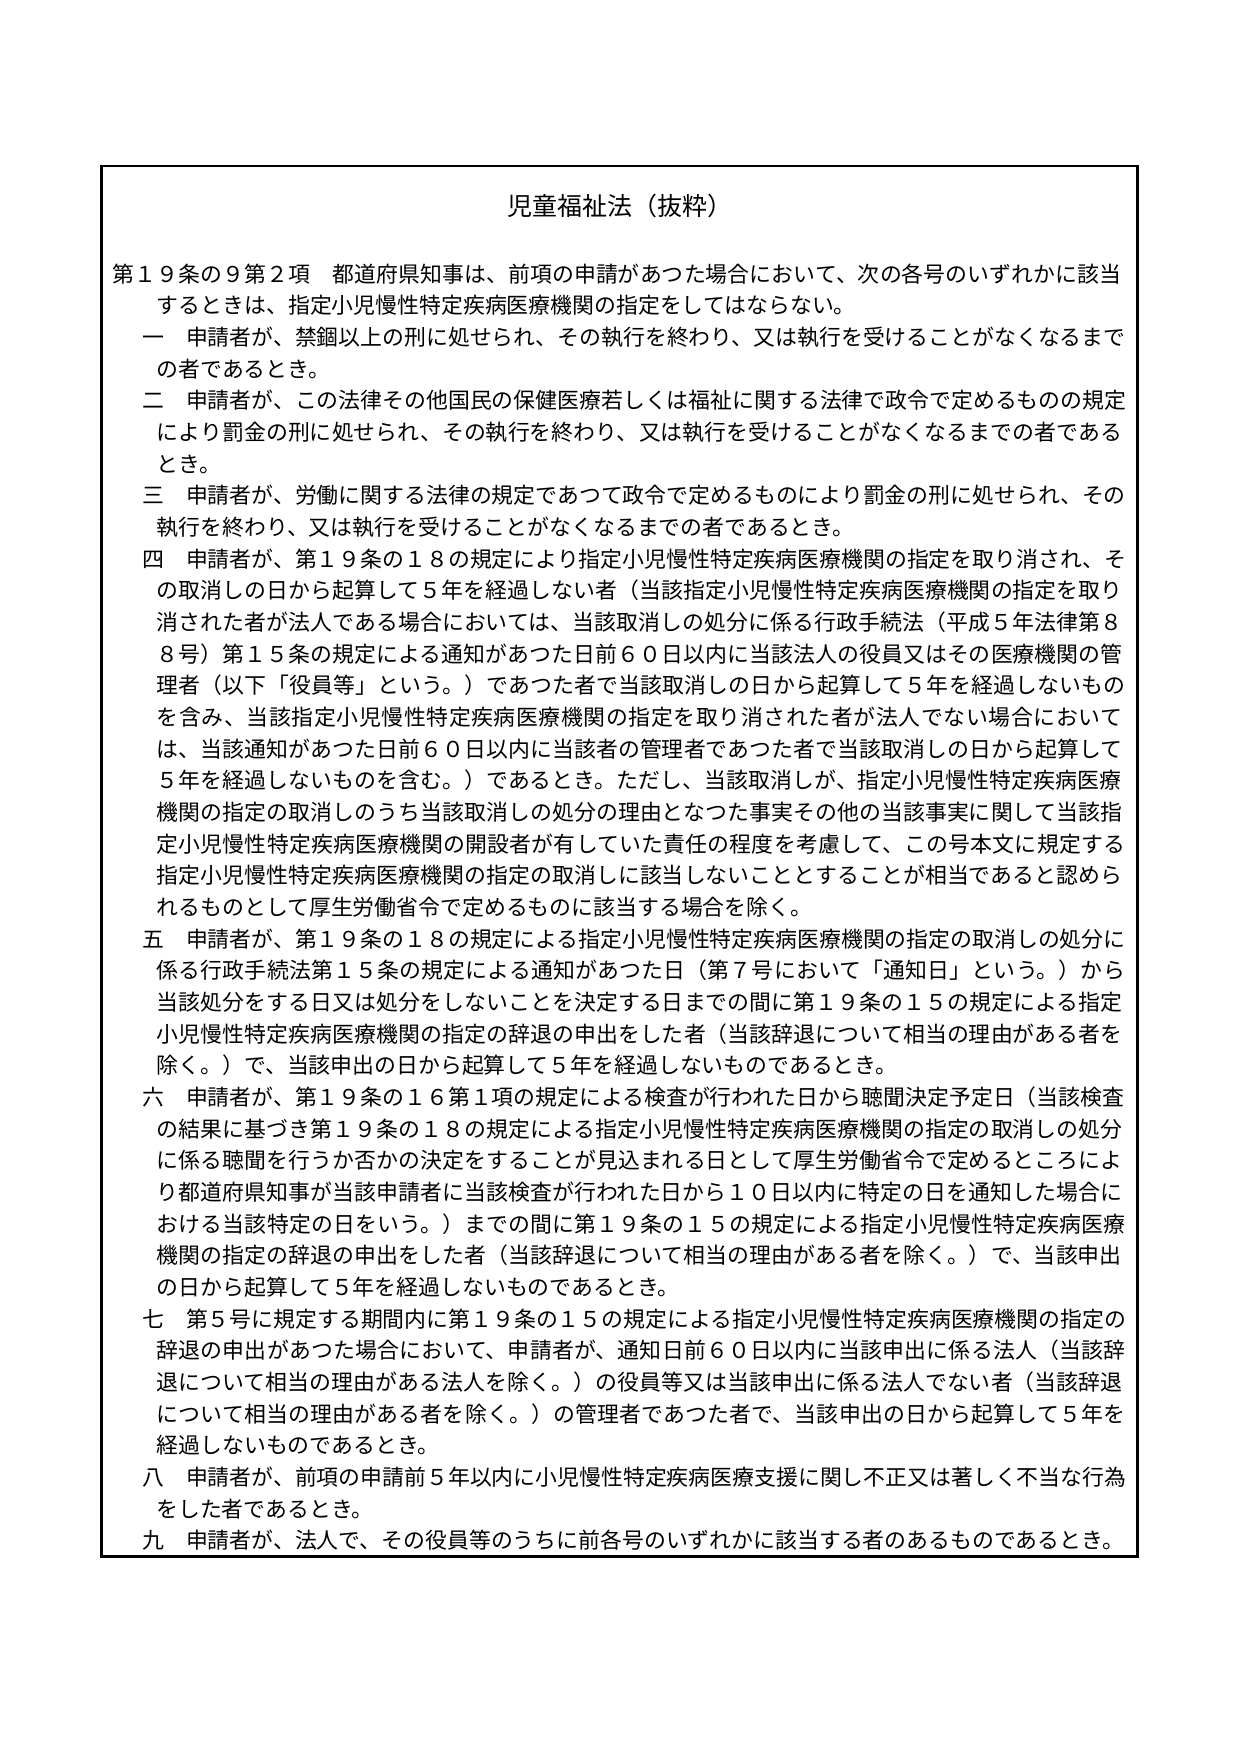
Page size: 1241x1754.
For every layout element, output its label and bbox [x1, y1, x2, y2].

table_header [103, 167, 1136, 1555]
